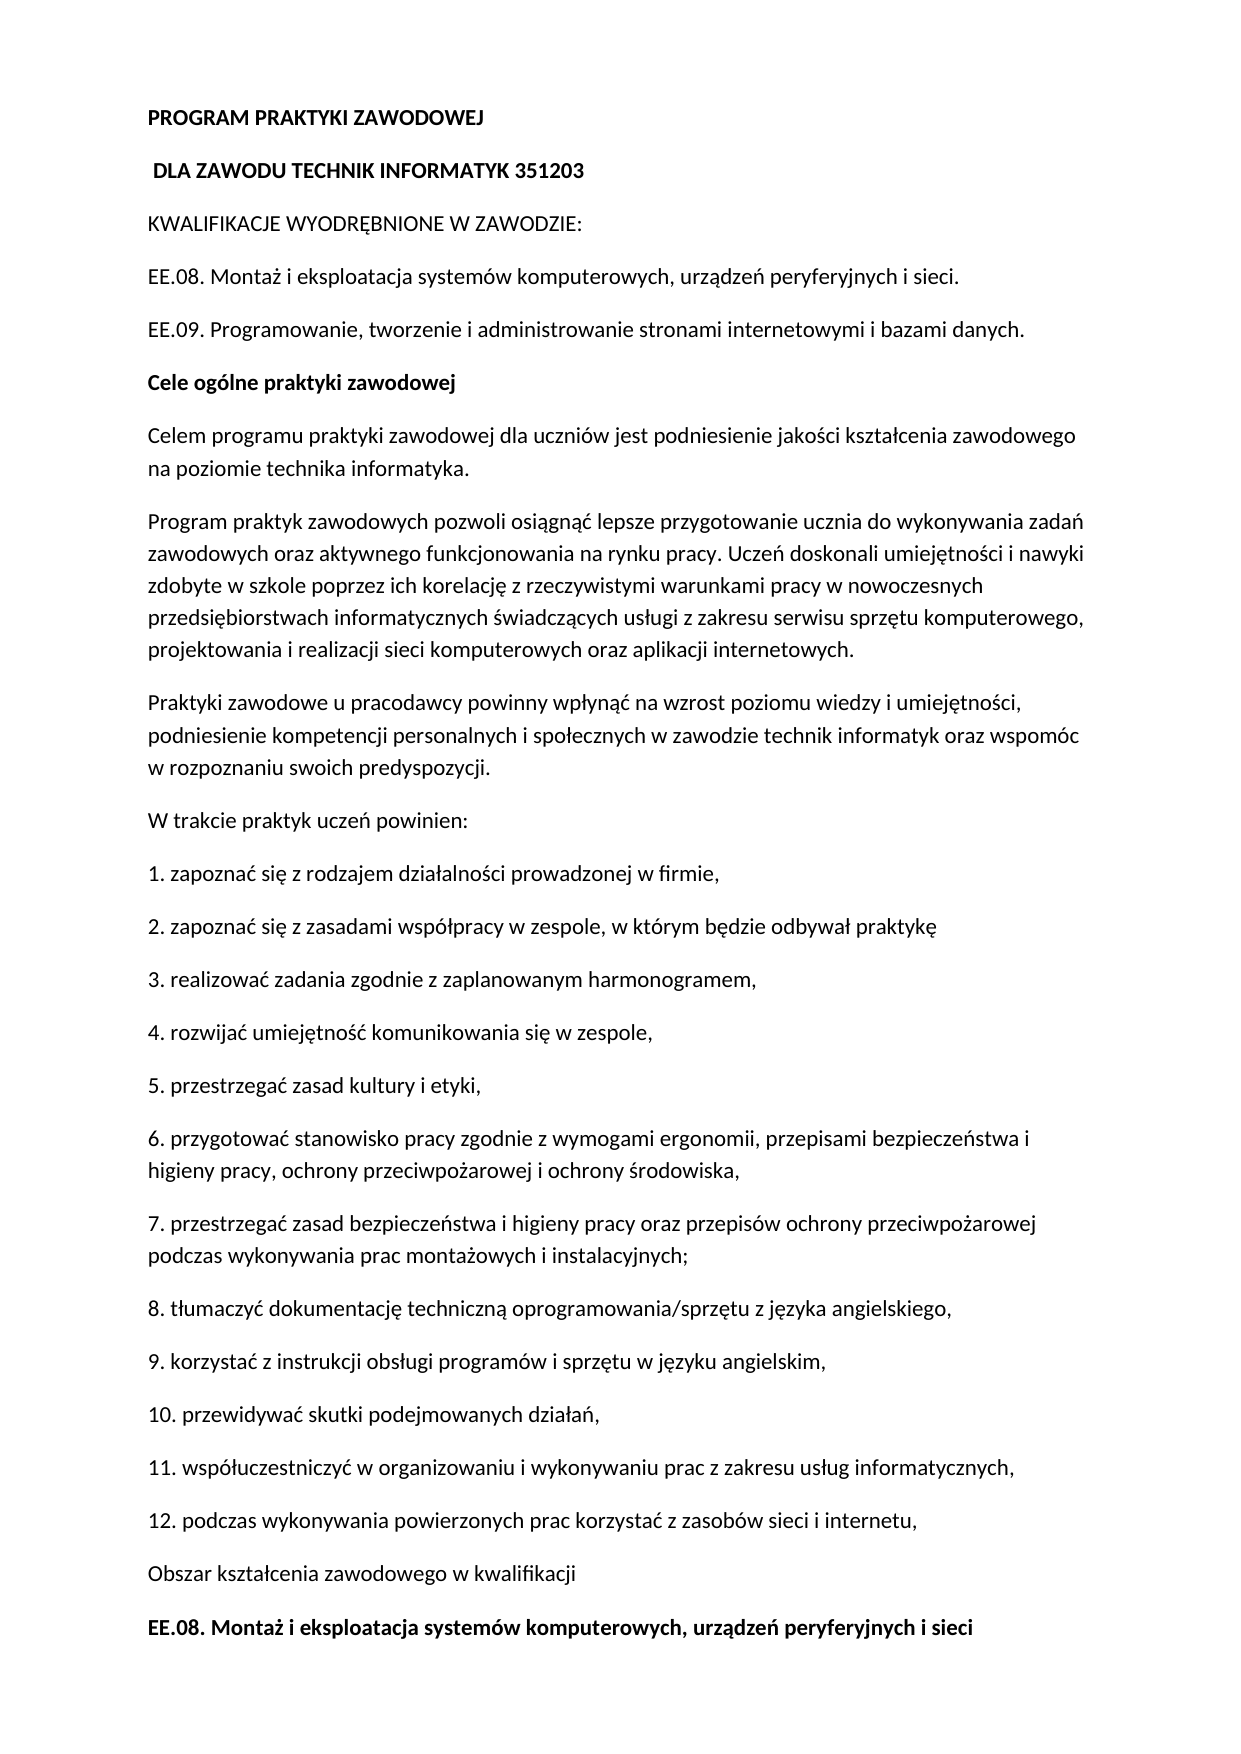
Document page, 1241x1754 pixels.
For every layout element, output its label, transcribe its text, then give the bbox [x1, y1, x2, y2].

text 9. korzystać z instrukcji obsługi programów i sprzętu w języku angielskim, [148, 1347, 1093, 1376]
text EE.09. Programowanie, tworzenie i administrowanie stronami internetowymi i bazami danych. [148, 316, 1093, 343]
text EE.08. Montaż i eksploatacja systemów komputerowych, urządzeń peryferyjnych i sieci [148, 1613, 1093, 1641]
text W trakcie praktyk uczeń powinien: [148, 806, 1093, 834]
text 6. przygotować stanowisko pracy zgodnie z wymogami ergonomii, przepisami bezpieczeństwa i higieny pracy, ochrony przeciwpożarowej i ochrony środowiska, [148, 1124, 1093, 1184]
text 2. zapoznać się z zasadami współpracy w zespole, w którym będzie odbywał praktykę [148, 912, 1093, 940]
text Celem programu praktyki zawodowej dla uczniów jest podniesienie jakości kształcenia zawodowego na poziomie technika informatyka. [148, 422, 1093, 482]
text Praktyki zawodowe u pracodawcy powinny wpłynąć na wzrost poziomu wiedzy i umiejętności, podniesienie kompetencji personalnych i społecznych w zawodzie technik informatyk oraz wspomóc w rozpoznaniu swoich predyspozycji. [148, 688, 1093, 781]
text 8. tłumaczyć dokumentację techniczną oprogramowania/sprzętu z języka angielskiego, [148, 1294, 1093, 1322]
text 12. podczas wykonywania powierzonych prac korzystać z zasobów sieci i internetu, [148, 1507, 1093, 1534]
text EE.08. Montaż i eksploatacja systemów komputerowych, urządzeń peryferyjnych i sieci. [148, 262, 1093, 291]
text 7. przestrzegać zasad bezpieczeństwa i higieny pracy oraz przepisów ochrony przeciwpożarowej podczas wykonywania prac montażowych i instalacyjnych; [148, 1209, 1093, 1269]
text Obszar kształcenia zawodowego w kwalifikacji [148, 1559, 1093, 1588]
text Program praktyk zawodowych pozwoli osiągnąć lepsze przygotowanie ucznia do wykonywania zadań zawodowych oraz aktywnego funkcjonowania na rynku pracy. Uczeń doskonali umiejętności i nawyki zdobyte w szkole poprzez ich korelację z rzeczywistymi warunkami pracy w nowoczesnych przedsiębiorstwach informatycznych świadczących usługi z zakresu serwisu sprzętu komputerowego, projektowania i realizacji sieci komputerowych oraz aplikacji internetowych. [148, 507, 1093, 663]
text DLA ZAWODU TECHNIK INFORMATYK 351203 [148, 156, 1093, 184]
text 10. przewidywać skutki podejmowanych działań, [148, 1401, 1093, 1428]
text 1. zapoznać się z rodzajem działalności prowadzonej w firmie, [148, 859, 1093, 887]
text 11. współuczestniczyć w organizowaniu i wykonywaniu prac z zakresu usług informatycznych, [148, 1453, 1093, 1482]
text 4. rozwijać umiejętność komunikowania się w zespole, [148, 1018, 1093, 1046]
text KWALIFIKACJE WYODRĘBNIONE W ZAWODZIE: [148, 209, 1093, 237]
text PROGRAM PRAKTYKI ZAWODOWEJ [148, 103, 1093, 131]
text 3. realizować zadania zgodnie z zaplanowanym harmonogramem, [148, 965, 1093, 993]
text Cele ogólne praktyki zawodowej [148, 368, 1093, 397]
text 5. przestrzegać zasad kultury i etyki, [148, 1071, 1093, 1099]
